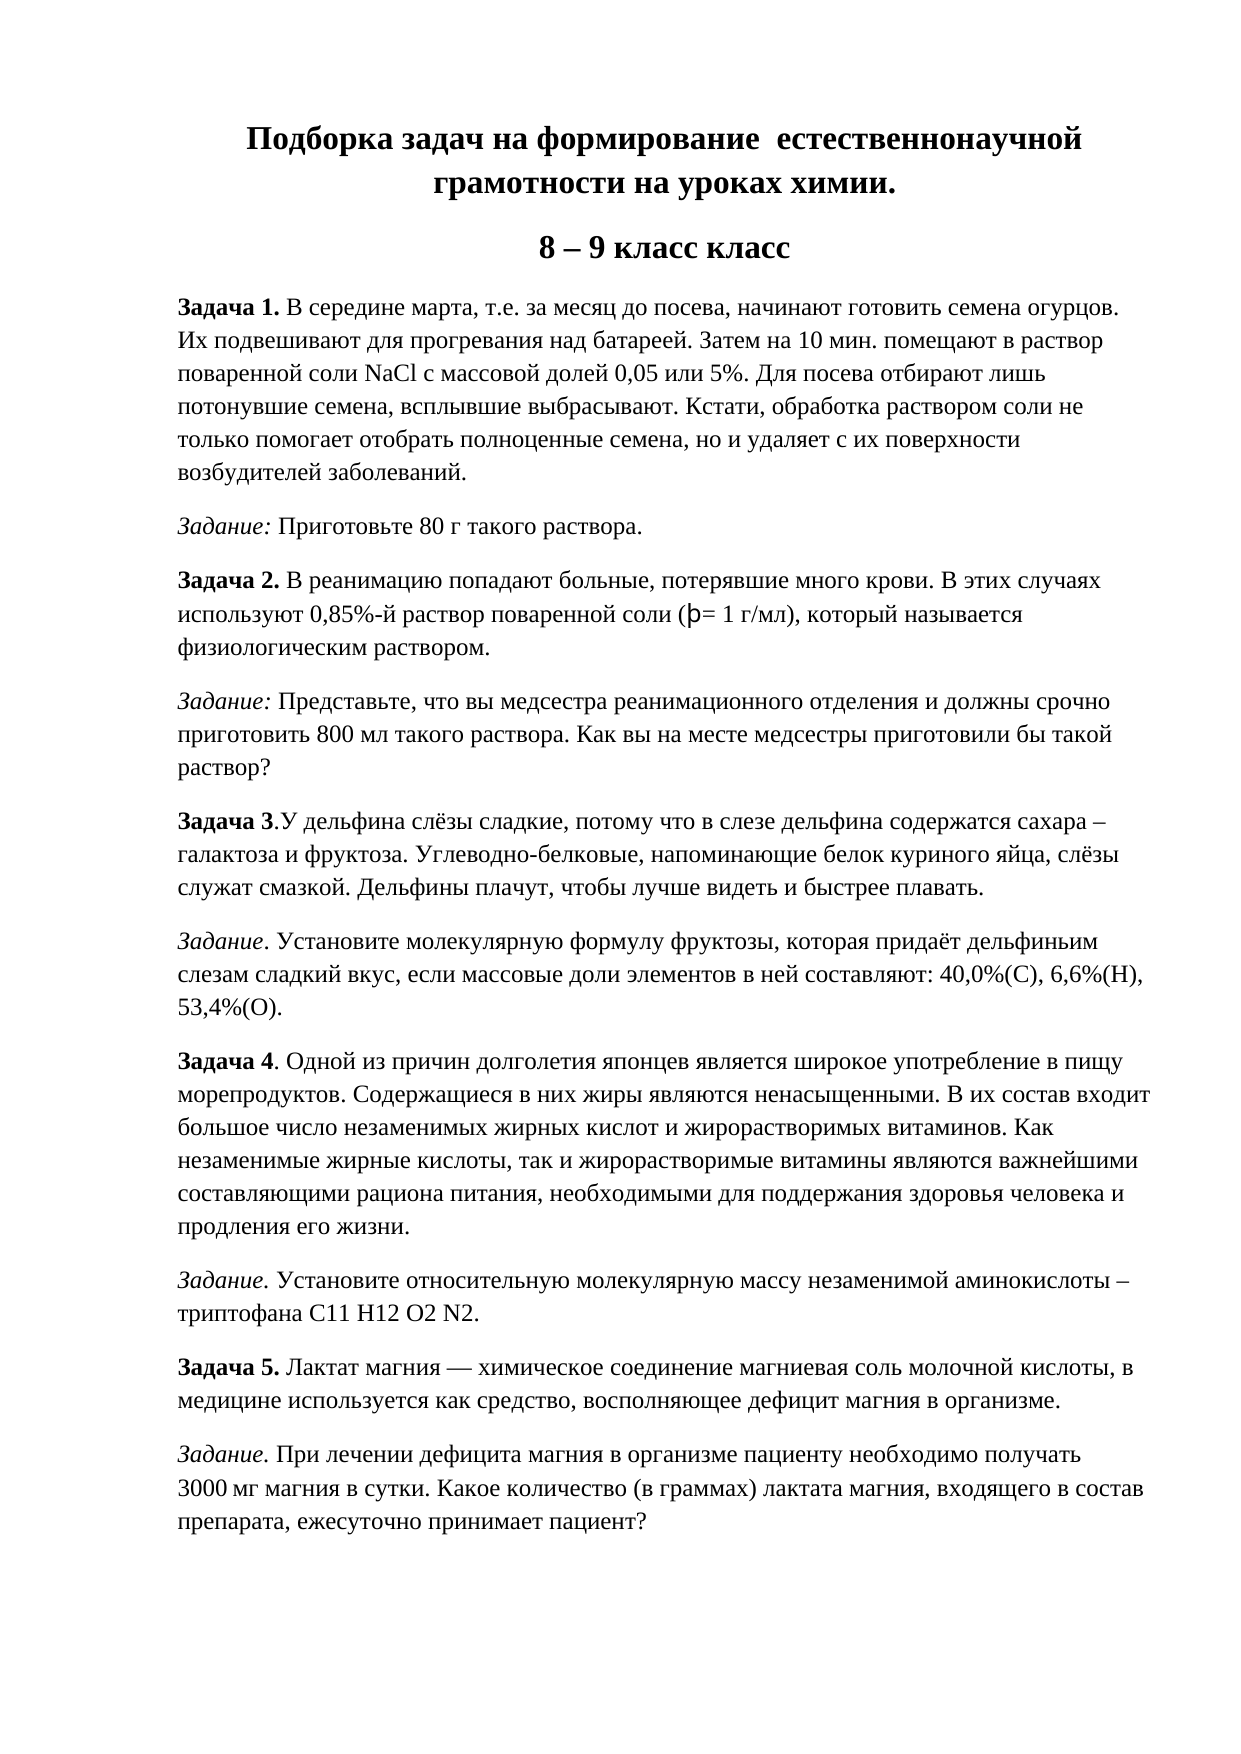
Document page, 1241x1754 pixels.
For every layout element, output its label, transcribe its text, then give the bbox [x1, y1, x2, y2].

text Задача 5. Лактат магния — химическое соединение магниевая соль молочной кислоты, в медицине используется как средство, восполняющее дефицит магния в организме. [177, 1352, 1152, 1414]
text Задание. Установите относительную молекулярную массу незаменимой аминокислоты – триптофана С11 Н12 О2 N2. [177, 1265, 1152, 1327]
text Задача 2. В реанимацию попадают больные, потерявшие много крови. В этих случаях используют 0,85%-й раствор поваренной соли (ϸ= 1 г/мл), который называется физиологическим раствором. [177, 565, 1152, 661]
text Подборка задач на формирование естественнонаучной грамотности на уроках химии. [177, 118, 1152, 201]
text Задание. Установите молекулярную формулу фруктозы, которая придаёт дельфиньим слезам сладкий вкус, если массовые доли элементов в ней составляют: 40,0%(С), 6,6%(Н), 53,4%(О). [177, 926, 1152, 1021]
text Задание: Приготовьте 80 г такого раствора. [177, 511, 1152, 540]
text Задача 4. Одной из причин долголетия японцев является широкое употребление в пищу морепродуктов. Содержащиеся в них жиры являются ненасыщенными. В их состав входит большое число незаменимых жирных кислот и жирорастворимых витаминов. Как незаменимые жирные кислоты, так и жирорастворимые витамины являются важнейшими составляющими рациона питания, необходимыми для поддержания здоровья человека и продления его жизни. [177, 1046, 1152, 1240]
text Задача 1. В середине марта, т.е. за месяц до посева, начинают готовить семена огурцов. Их подвешивают для прогревания над батареей. Затем на 10 мин. помещают в раствор поваренной соли NaCl с массовой долей 0,05 или 5%. Для посева отбирают лишь потонувшие семена, всплывшие выбрасывают. Кстати, обработка раствором соли не только помогает отобрать полноценные семена, но и удаляет с их поверхности возбудителей заболеваний. [177, 292, 1152, 486]
text 8 – 9 класс класс [177, 227, 1152, 265]
text Задание: Представьте, что вы медсестра реанимационного отделения и должны срочно приготовить 800 мл такого раствора. Как вы на месте медсестры приготовили бы такой раствор? [177, 686, 1152, 781]
text Задание. При лечении дефицита магния в организме пациенту необходимо получать 3000 мг магния в сутки. Какое количество (в граммах) лактата магния, входящего в состав препарата, ежесуточно принимает пациент? [177, 1439, 1152, 1535]
text Задача 3.У дельфина слёзы сладкие, потому что в слезе дельфина содержатся сахара – галактоза и фруктоза. Углеводно-белковые, напоминающие белок куриного яйца, слёзы служат смазкой. Дельфины плачут, чтобы лучше видеть и быстрее плавать. [177, 806, 1152, 901]
